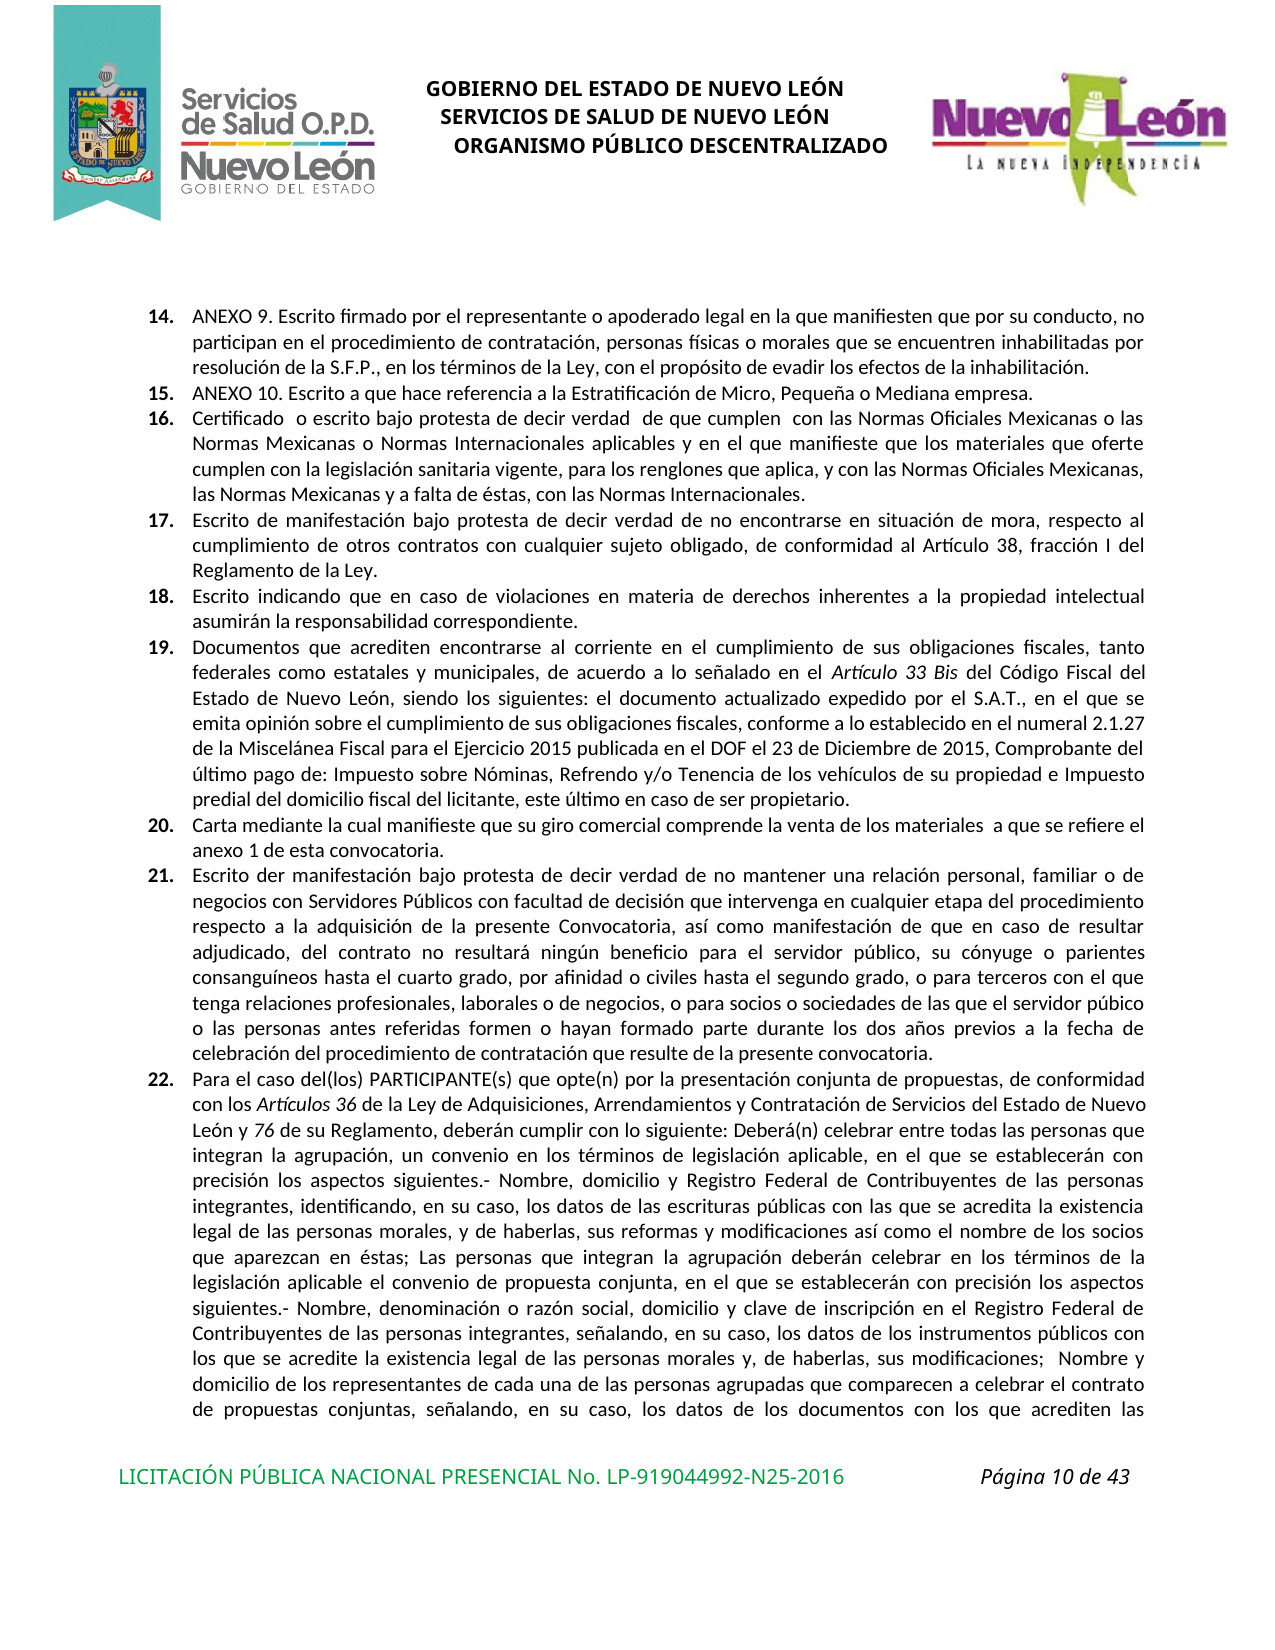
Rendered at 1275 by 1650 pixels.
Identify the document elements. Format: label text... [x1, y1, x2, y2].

list Escrito de manifestación bajo protesta de decir verdad de no encontrarse en situación de mora, respecto al cumplimiento de otros contratos con cualquier sujeto obligado, de conformidad al Artículo 38, fracción I del Reglamento de la Ley. [148, 507, 1146, 583]
list Escrito der manifestación bajo protesta de decir verdad de no mantener una relación personal, familiar o de negocios con Servidores Públicos con facultad de decisión que intervenga en cualquier etapa del procedimiento respecto a la adquisición de la presente Convocatoria, así como manifestación de que en caso de resultar adjudicado, del contrato no resultará ningún beneficio para el servidor público, su cónyuge o parientes consanguíneos hasta el cuarto grado, por afinidad o civiles hasta el segundo grado, o para terceros con el que tenga relaciones profesionales, laborales o de negocios, o para socios o sociedades de las que el servidor púbico o las personas antes referidas formen o hayan formado parte durante los dos años previos a la fecha de celebración del procedimiento de contratación que resulte de la presente convocatoria. [148, 863, 1146, 1066]
list Escrito indicando que en caso de violaciones en materia de derechos inherentes a la propiedad intelectual asumirán la responsabilidad correspondiente. [148, 583, 1146, 634]
picture [24, 5, 1258, 233]
list ANEXO 9. Escrito firmado por el representante o apoderado legal en la que manifiesten que por su conducto, no participan en el procedimiento de contratación, personas físicas o morales que se encuentren inhabilitadas por resolución de la S.F.P., en los términos de la Ley, con el propósito de evadir los efectos de la inhabilitación. [148, 303, 1146, 380]
list Certificado o escrito bajo protesta de decir verdad de que cumplen con las Normas Oficiales Mexicanas o las Normas Mexicanas o Normas Internacionales aplicables y en el que manifieste que los materiales que oferte cumplen con la legislación sanitaria vigente, para los renglones que aplica, y con las Normas Oficiales Mexicanas, las Normas Mexicanas y a falta de éstas, con las Normas Internacionales. [148, 405, 1146, 507]
list Documentos que acrediten encontrarse al corriente en el cumplimiento de sus obligaciones fiscales, tanto federales como estatales y municipales, de acuerdo a lo señalado en el Artículo 33 Bis del Código Fiscal del Estado de Nuevo León, siendo los siguientes: el documento actualizado expedido por el S.A.T., en el que se emita opinión sobre el cumplimiento de sus obligaciones fiscales, conforme a lo establecido en el numeral 2.1.27 de la Miscelánea Fiscal para el Ejercicio 2015 publicada en el DOF el 23 de Diciembre de 2015, Comprobante del último pago de: Impuesto sobre Nóminas, Refrendo y/o Tenencia de los vehículos de su propiedad e Impuesto predial del domicilio fiscal del licitante, este último en caso de ser propietario. [148, 634, 1146, 812]
list Carta mediante la cual manifieste que su giro comercial comprende la venta de los materiales a que se refiere el anexo 1 de esta convocatoria. [148, 812, 1146, 863]
list ANEXO 10. Escrito a que hace referencia a la Estratificación de Micro, Pequeña o Mediana empresa. [148, 380, 1146, 405]
